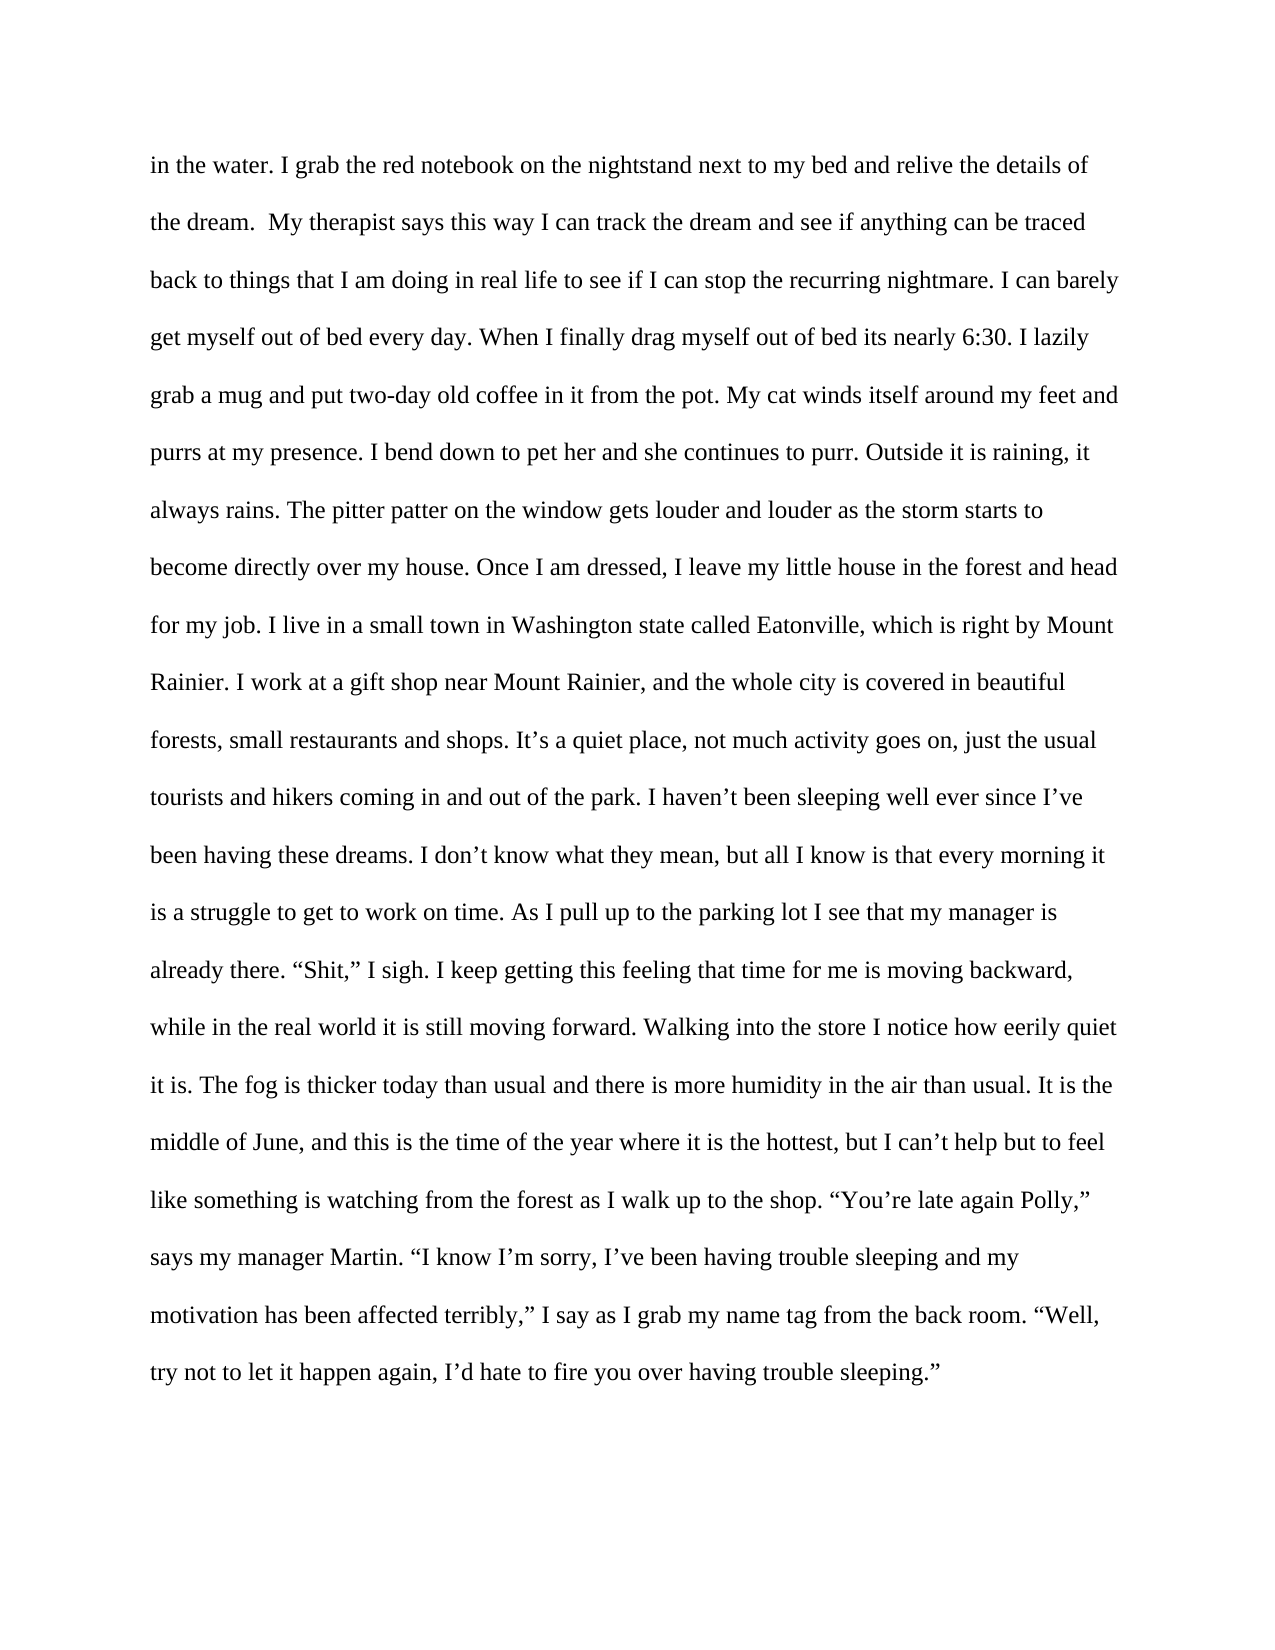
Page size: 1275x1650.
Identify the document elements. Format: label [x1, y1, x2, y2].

text [150, 150, 1125, 1386]
